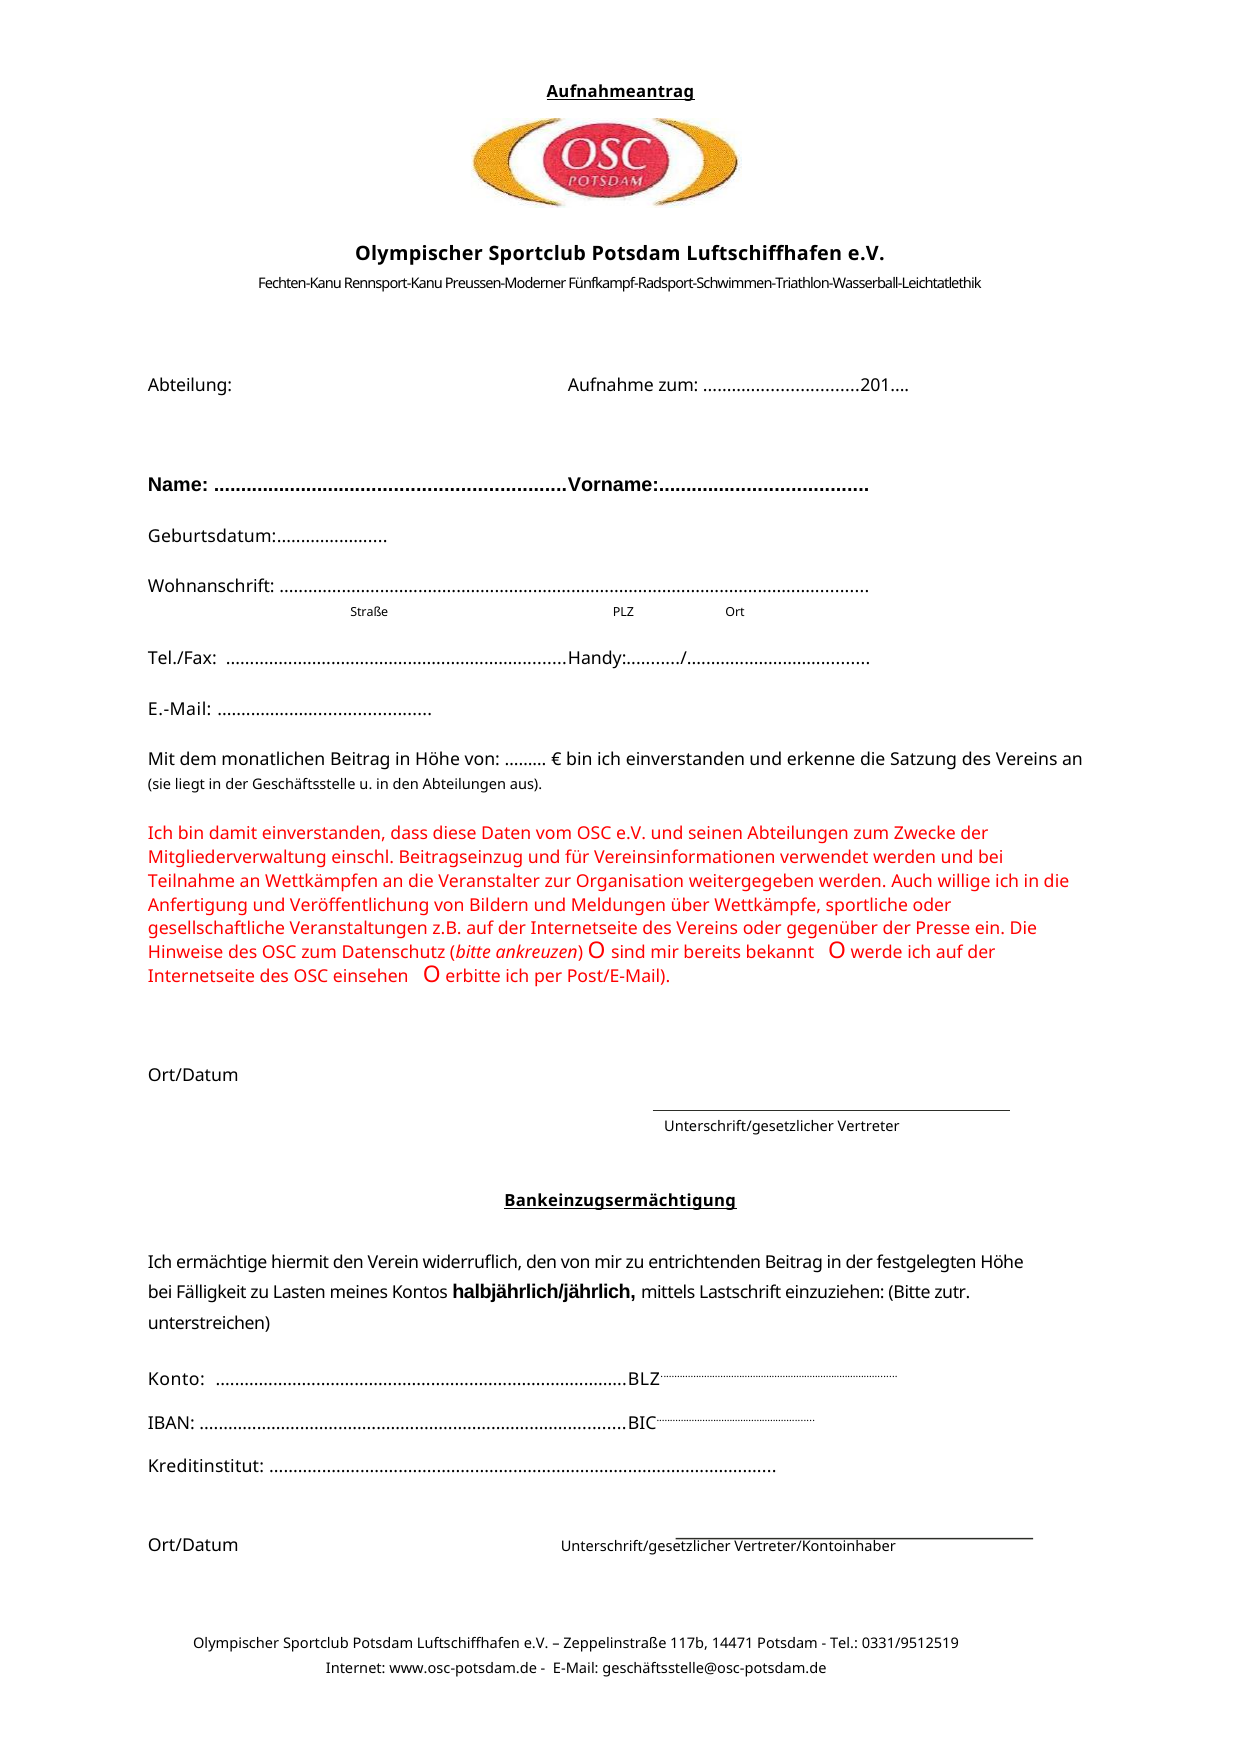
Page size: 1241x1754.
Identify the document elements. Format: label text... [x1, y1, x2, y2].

text Wohnanschrift: [148, 574, 1092, 597]
text Abteilung: Aufnahme zum: 201.... [148, 373, 1092, 397]
text E.-Mail: [148, 697, 1092, 720]
text Ich ermächtige hiermit den Verein widerruflich, den von mir zu entrichtenden Beitrag in der festgelegten Höhe bei Fälligkeit zu Lasten meines Kontos halbjährlich/jährlich, mittels Lastschrift einzuziehen: (Bitte zutr. unterstreichen) [148, 1243, 1040, 1336]
text Fechten-Kanu Rennsport-Kanu Preussen-Moderner Fünfkampf-Radsport-Schwimmen-Triathlon-Wasserball-Leichtatlethik [148, 273, 1092, 292]
text Ich bin damit einverstanden, dass diese Daten vom OSC e.V. und seinen Abteilungen zum Zwecke der Mitgliederverwaltung einschl. Beitragseinzug und für Vereinsinformationen verwendet werden und bei Teilnahme an Wettkämpfen an die Veranstalter zur Organisation weitergegeben werden. Auch willige ich in die Anfertigung und Veröffentlichung von Bildern und Meldungen über Wettkämpfe, sportliche oder gesellschaftliche Veranstaltungen z.B. auf der Internetseite des Vereins oder gegenüber der Presse ein. Die Hinweise des OSC zum Datenschutz (bitte ankreuzen) O sind mir bereits bekannt O werde ich auf der Internetseite des OSC einsehen O erbitte ich per Post/E-Mail). [148, 821, 1092, 987]
text Mit dem monatlichen Beitrag in Höhe von: ……… € bin ich einverstanden und erkenne die Satzung des Vereins an (sie liegt in der Geschäftsstelle u. in den Abteilungen aus). [148, 747, 1092, 794]
text Bankeinzugsermächtigung [148, 1184, 1092, 1213]
text Name: Vorname: [148, 474, 1092, 496]
text Straße PLZ Ort [350, 604, 1092, 619]
text Konto: BLZ. [148, 1367, 1092, 1390]
text Ort/Datum [148, 1063, 1092, 1086]
text Olympischer Sportclub Potsdam Luftschiffhafen e.V. [148, 238, 1092, 267]
text Geburtsdatum: [148, 524, 1092, 547]
text IBAN: BIC. [148, 1411, 1092, 1434]
picture [470, 118, 742, 208]
text Tel./Fax: Handy: / [148, 645, 1092, 669]
text Unterschrift/gesetzlicher Vertreter [148, 1113, 1092, 1136]
text Kreditinstitut: [148, 1455, 1092, 1477]
text Ort/Datum Unterschrift/gesetzlicher Vertreter/Kontoinhaber [148, 1533, 1092, 1556]
